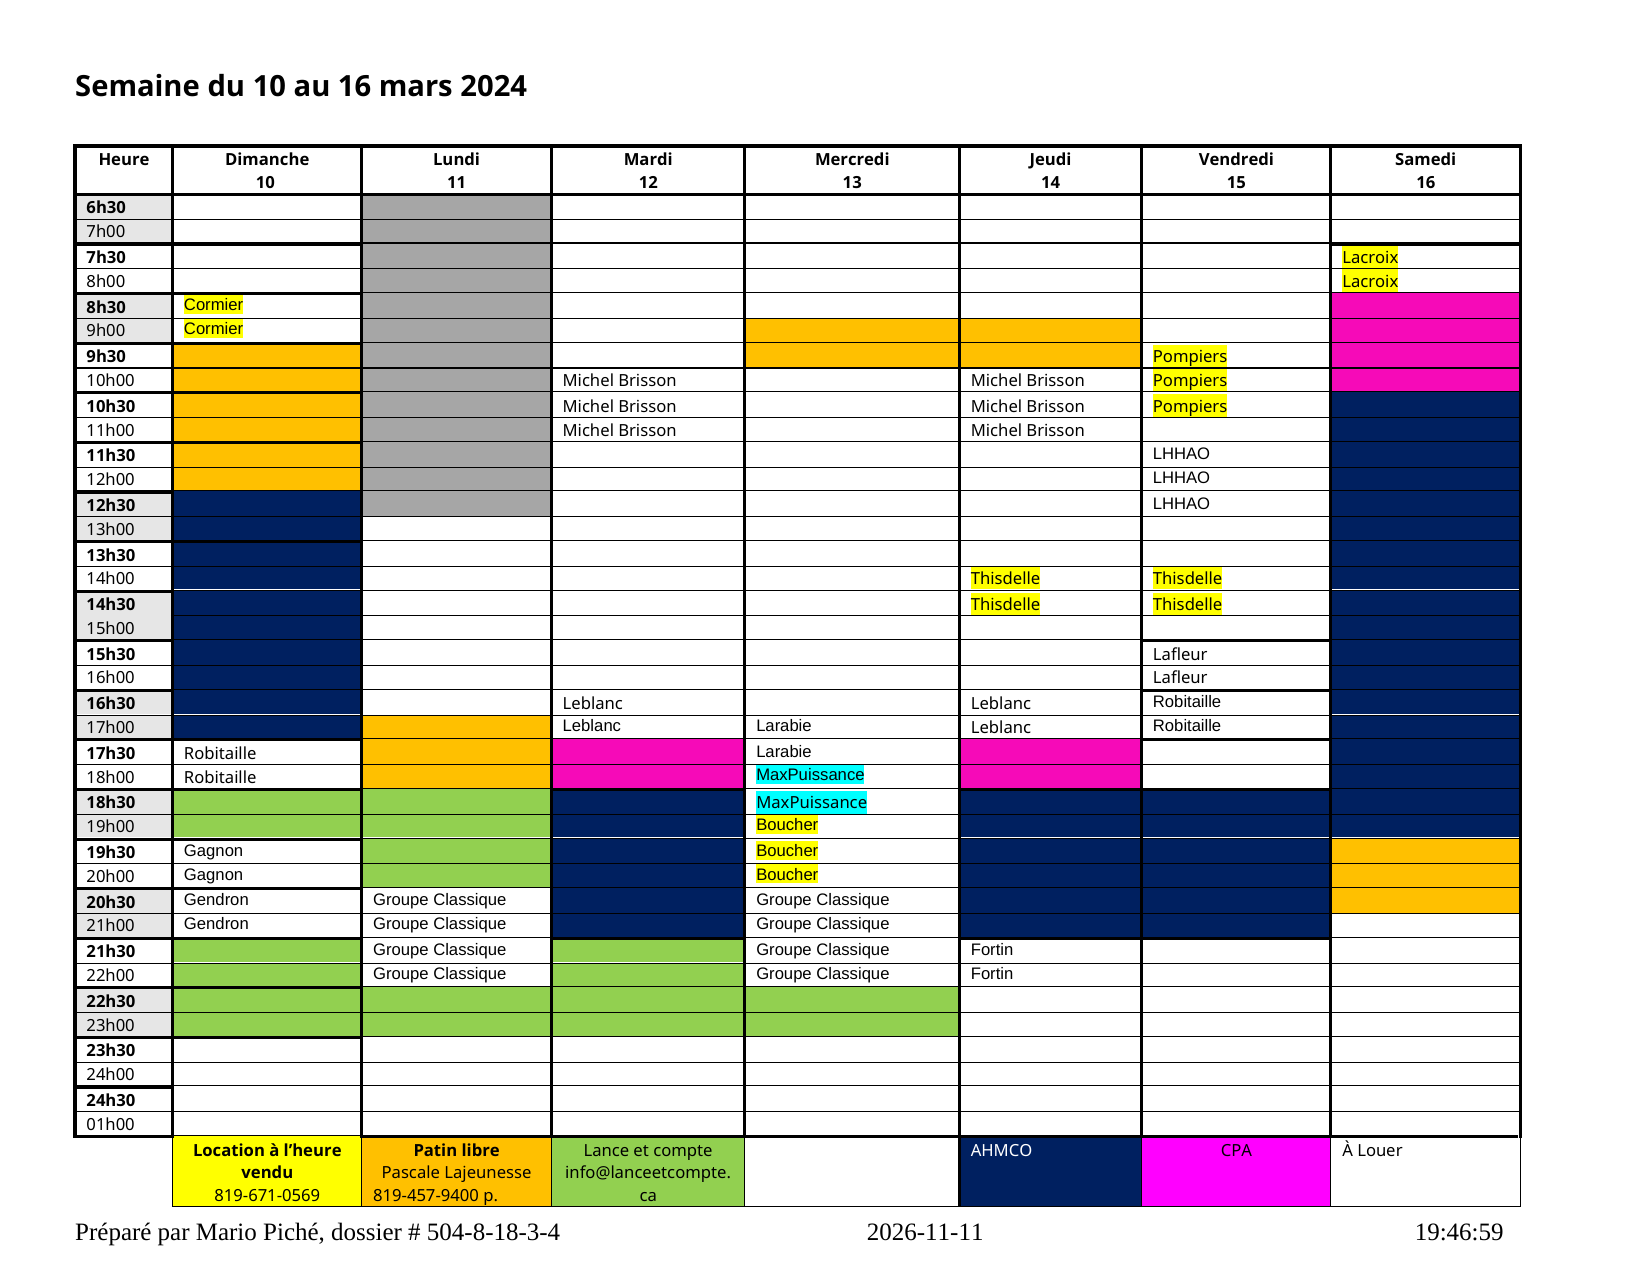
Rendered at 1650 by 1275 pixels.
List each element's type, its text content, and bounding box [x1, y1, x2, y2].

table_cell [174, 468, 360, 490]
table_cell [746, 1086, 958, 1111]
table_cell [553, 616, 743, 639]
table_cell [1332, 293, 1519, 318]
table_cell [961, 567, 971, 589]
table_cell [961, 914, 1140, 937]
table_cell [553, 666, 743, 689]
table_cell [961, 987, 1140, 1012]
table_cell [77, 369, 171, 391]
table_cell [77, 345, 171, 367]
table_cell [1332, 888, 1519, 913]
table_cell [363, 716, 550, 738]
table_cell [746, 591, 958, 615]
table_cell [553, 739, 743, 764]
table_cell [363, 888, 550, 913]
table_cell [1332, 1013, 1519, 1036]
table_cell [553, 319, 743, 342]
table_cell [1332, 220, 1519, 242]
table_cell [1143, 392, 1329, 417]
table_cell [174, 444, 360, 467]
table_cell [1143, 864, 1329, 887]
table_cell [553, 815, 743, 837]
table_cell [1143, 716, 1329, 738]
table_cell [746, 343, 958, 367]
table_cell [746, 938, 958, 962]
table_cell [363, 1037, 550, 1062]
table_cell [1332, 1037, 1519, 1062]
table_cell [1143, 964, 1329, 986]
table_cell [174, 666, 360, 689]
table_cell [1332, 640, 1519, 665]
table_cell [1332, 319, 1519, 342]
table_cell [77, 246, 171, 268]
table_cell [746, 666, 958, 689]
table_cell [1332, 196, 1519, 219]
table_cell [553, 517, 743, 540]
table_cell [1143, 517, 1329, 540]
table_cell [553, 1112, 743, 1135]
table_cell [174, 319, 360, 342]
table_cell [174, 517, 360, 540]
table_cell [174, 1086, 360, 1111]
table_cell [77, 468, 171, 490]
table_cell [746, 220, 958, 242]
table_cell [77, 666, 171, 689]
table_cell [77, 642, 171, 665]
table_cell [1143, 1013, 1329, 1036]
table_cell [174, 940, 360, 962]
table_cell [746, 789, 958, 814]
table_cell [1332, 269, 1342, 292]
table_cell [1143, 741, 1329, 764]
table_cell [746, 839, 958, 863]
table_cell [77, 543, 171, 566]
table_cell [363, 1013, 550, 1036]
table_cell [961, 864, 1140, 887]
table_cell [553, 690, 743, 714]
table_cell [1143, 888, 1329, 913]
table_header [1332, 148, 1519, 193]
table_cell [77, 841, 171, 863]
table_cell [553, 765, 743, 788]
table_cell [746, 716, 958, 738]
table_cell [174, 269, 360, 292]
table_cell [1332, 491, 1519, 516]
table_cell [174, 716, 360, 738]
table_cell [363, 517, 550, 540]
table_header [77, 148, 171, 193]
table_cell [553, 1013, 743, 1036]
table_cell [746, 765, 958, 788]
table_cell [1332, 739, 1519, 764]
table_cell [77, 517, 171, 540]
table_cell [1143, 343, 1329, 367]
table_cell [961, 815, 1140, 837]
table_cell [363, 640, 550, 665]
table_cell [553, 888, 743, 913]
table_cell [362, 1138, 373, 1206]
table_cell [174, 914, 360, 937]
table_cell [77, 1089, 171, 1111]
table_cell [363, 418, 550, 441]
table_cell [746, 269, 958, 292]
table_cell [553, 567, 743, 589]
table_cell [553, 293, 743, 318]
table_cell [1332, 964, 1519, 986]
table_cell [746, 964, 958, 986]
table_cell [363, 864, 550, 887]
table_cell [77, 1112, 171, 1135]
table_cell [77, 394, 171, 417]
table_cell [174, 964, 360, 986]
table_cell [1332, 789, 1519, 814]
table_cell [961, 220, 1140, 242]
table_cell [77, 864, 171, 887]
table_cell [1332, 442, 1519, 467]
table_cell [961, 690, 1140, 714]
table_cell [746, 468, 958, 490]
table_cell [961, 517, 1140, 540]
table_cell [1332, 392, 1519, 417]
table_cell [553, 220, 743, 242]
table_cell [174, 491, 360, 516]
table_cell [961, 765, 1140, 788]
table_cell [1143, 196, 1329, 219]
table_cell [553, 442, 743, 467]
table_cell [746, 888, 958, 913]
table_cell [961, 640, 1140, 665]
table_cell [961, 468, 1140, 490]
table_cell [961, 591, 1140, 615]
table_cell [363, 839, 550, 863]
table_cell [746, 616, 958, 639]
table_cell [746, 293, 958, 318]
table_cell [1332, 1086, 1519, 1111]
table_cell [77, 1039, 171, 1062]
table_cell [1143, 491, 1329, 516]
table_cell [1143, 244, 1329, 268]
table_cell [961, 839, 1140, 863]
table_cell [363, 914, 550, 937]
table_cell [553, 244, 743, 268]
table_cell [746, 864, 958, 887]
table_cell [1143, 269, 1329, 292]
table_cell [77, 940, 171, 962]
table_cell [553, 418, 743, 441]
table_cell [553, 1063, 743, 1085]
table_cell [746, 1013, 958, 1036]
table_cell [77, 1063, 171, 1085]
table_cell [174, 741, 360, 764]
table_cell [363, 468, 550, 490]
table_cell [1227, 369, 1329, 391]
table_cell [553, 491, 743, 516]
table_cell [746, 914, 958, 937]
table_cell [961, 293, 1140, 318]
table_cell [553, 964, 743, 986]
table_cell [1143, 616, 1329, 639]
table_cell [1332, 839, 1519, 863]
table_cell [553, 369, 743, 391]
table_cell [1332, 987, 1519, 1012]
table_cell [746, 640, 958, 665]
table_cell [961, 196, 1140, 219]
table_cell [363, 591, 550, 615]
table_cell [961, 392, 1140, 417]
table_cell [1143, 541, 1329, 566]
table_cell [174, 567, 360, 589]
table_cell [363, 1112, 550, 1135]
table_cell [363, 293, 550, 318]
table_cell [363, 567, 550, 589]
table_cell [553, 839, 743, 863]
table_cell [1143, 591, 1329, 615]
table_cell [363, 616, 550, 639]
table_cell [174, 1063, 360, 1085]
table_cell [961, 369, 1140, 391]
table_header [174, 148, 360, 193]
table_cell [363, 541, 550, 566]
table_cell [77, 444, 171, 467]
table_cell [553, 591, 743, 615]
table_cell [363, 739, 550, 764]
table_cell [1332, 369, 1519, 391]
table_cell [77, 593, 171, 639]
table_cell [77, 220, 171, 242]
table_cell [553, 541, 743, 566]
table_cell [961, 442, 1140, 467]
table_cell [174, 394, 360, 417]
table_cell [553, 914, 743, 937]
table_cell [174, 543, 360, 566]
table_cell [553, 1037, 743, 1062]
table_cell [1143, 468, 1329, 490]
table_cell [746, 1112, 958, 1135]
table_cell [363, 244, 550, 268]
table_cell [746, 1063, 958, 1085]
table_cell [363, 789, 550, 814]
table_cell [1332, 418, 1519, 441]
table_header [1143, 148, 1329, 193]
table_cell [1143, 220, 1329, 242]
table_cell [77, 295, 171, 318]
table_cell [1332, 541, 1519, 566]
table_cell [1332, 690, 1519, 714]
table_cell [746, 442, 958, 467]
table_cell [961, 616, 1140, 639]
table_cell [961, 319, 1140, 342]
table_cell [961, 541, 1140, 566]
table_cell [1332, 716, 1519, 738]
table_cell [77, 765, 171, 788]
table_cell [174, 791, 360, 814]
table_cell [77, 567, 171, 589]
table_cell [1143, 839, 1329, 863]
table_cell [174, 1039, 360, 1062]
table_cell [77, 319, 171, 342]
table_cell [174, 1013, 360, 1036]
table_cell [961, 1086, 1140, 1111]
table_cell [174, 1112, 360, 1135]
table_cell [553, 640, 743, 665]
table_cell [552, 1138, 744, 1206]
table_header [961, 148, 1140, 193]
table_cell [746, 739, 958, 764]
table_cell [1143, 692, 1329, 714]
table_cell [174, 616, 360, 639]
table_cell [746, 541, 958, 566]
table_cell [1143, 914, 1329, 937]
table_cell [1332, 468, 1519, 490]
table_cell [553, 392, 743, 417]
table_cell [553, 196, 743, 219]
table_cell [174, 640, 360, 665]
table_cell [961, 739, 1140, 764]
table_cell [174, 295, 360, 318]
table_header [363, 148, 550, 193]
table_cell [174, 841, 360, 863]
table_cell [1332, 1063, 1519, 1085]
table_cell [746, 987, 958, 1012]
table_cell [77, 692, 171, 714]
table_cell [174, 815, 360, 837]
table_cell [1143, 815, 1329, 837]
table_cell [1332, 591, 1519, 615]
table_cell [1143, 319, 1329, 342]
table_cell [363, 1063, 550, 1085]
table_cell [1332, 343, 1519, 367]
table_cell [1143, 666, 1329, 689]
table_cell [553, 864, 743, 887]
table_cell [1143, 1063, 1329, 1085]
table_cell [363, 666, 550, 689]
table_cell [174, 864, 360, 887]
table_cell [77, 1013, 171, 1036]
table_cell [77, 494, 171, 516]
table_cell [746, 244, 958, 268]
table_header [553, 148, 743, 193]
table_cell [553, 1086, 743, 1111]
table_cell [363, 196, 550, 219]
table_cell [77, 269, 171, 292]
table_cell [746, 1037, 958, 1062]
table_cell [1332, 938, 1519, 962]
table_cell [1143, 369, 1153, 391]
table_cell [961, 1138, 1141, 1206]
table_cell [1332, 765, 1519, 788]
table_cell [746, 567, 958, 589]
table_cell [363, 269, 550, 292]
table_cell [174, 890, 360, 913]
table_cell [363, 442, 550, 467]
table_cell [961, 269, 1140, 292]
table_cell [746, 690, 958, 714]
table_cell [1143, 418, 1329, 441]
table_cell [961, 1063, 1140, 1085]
text Semaine du 10 au 16 mars 2024 [75, 65, 1575, 105]
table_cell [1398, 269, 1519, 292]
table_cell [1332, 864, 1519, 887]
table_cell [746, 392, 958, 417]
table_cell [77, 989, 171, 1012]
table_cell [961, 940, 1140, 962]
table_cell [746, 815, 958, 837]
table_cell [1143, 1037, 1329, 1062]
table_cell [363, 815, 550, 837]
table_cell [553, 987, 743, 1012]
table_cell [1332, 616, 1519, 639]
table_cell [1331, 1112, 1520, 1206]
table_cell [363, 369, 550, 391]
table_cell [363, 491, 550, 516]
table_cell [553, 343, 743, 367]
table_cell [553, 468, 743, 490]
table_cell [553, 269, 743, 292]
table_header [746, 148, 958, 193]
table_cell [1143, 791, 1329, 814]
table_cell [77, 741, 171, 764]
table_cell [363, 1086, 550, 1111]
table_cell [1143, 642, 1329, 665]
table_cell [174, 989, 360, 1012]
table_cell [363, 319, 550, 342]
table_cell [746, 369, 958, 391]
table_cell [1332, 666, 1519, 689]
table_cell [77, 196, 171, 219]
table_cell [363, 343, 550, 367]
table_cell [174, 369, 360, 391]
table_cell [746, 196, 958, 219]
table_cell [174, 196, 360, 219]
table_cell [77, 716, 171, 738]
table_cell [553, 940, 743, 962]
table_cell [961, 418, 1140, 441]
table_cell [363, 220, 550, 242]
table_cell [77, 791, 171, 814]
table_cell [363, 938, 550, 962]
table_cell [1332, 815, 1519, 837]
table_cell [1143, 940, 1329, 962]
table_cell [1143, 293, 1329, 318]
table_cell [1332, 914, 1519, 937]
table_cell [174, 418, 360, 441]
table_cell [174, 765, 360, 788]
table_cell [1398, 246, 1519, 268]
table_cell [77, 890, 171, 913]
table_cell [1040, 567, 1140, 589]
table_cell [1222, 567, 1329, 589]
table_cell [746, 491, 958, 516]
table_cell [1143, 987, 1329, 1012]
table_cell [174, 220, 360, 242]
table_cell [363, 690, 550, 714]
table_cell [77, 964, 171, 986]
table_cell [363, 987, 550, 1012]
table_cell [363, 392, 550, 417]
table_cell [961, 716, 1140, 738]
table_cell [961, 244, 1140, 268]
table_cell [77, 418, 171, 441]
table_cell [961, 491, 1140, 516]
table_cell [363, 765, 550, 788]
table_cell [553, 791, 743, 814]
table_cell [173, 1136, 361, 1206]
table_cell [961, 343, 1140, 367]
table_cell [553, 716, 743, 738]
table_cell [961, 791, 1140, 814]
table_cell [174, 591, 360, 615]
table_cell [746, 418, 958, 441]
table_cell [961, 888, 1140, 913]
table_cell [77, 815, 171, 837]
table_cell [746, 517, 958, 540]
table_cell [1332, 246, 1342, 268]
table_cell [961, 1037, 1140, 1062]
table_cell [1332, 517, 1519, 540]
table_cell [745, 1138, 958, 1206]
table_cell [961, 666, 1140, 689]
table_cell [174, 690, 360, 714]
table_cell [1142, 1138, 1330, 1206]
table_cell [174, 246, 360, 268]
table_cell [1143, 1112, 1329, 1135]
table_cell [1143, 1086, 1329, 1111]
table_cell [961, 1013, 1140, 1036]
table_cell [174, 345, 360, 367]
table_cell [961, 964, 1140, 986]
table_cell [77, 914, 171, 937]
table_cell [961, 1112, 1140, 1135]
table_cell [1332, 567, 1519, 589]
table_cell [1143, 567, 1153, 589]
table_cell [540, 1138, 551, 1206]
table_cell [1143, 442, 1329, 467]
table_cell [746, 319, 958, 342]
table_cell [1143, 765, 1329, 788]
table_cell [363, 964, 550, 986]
